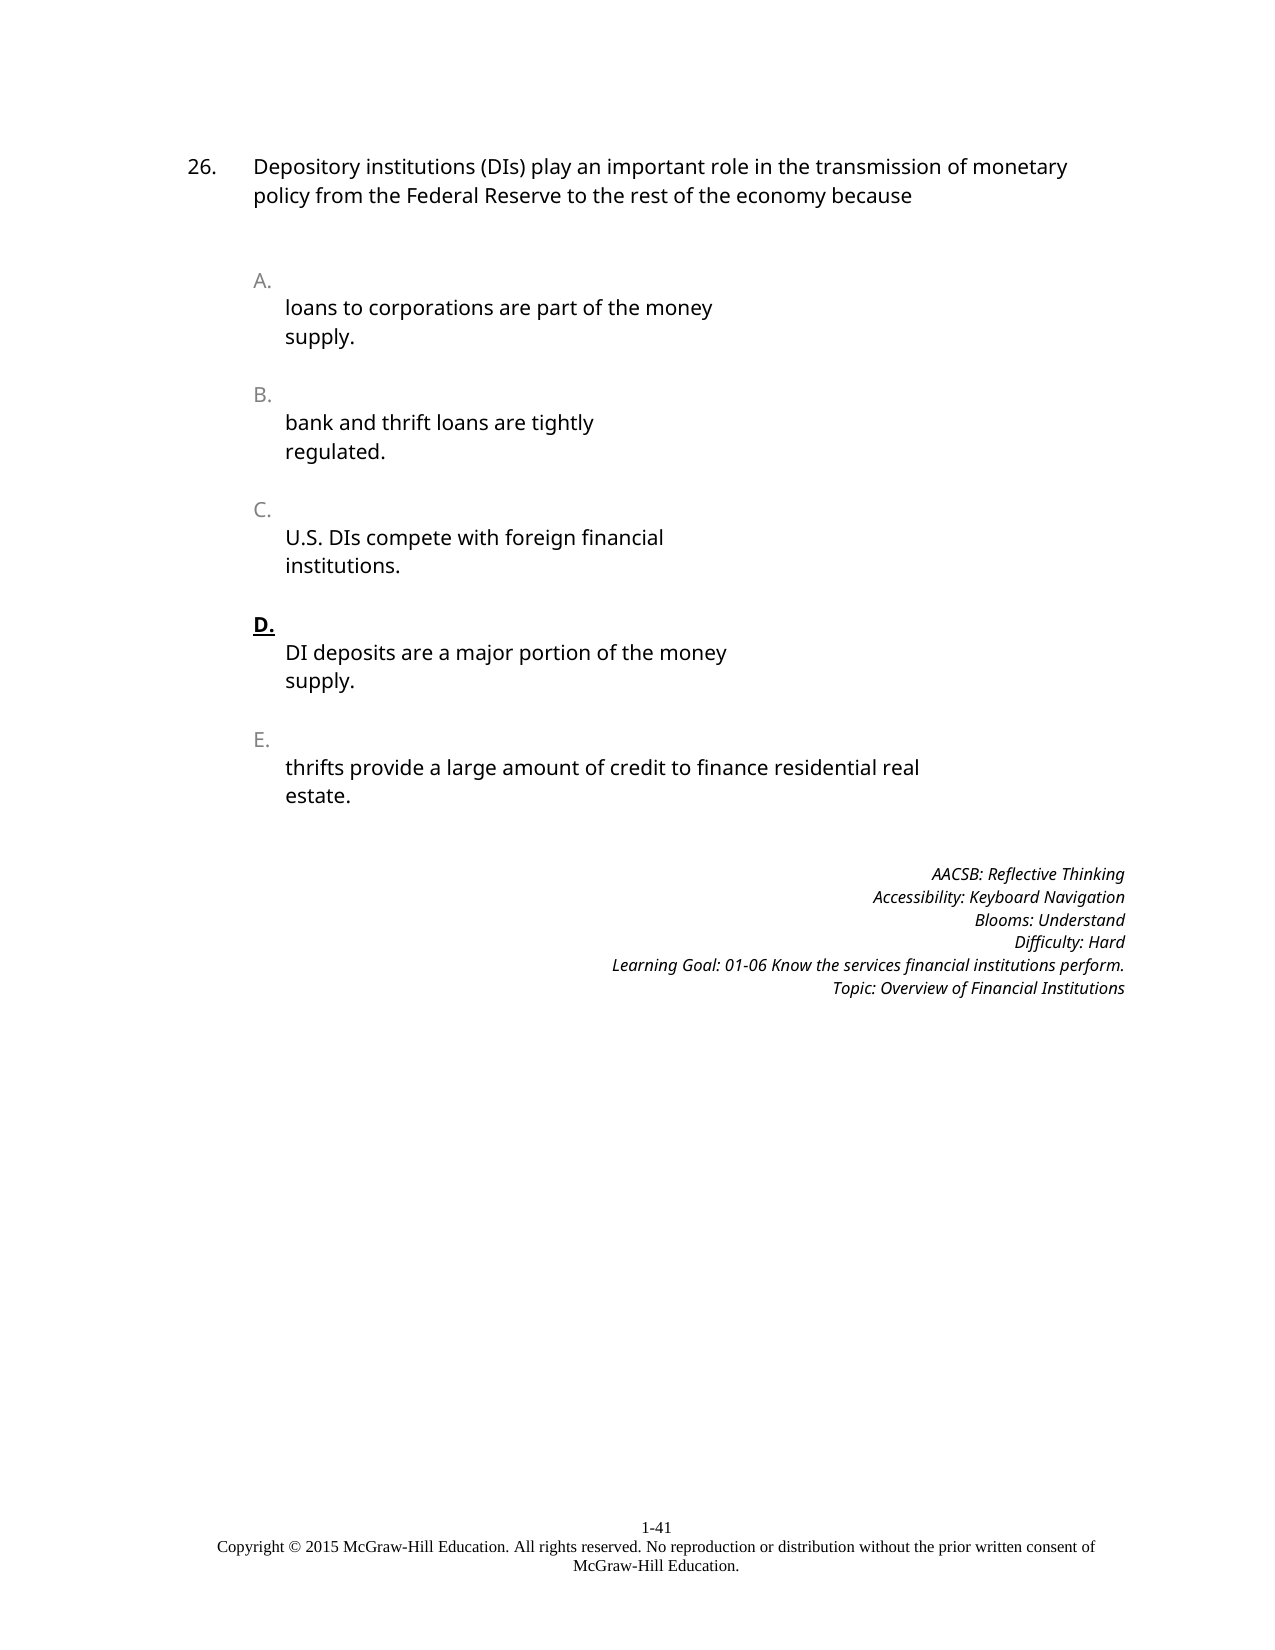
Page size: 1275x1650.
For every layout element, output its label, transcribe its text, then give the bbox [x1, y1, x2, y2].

table_header Depository institutions (DIs) play an important role in the transmission of monetary policy from the Federal Reserve to the rest of the economy because [253, 153, 1125, 837]
table_header AACSB: Reflective Thinking Accessibility: Keyboard Navigation Blooms: Understand Difficulty: Hard Learning Goal: 01-06 Know the services financial institutions perform. Topic: Overview of Financial Institutions [188, 863, 1125, 1027]
table_header 26. [188, 153, 253, 837]
